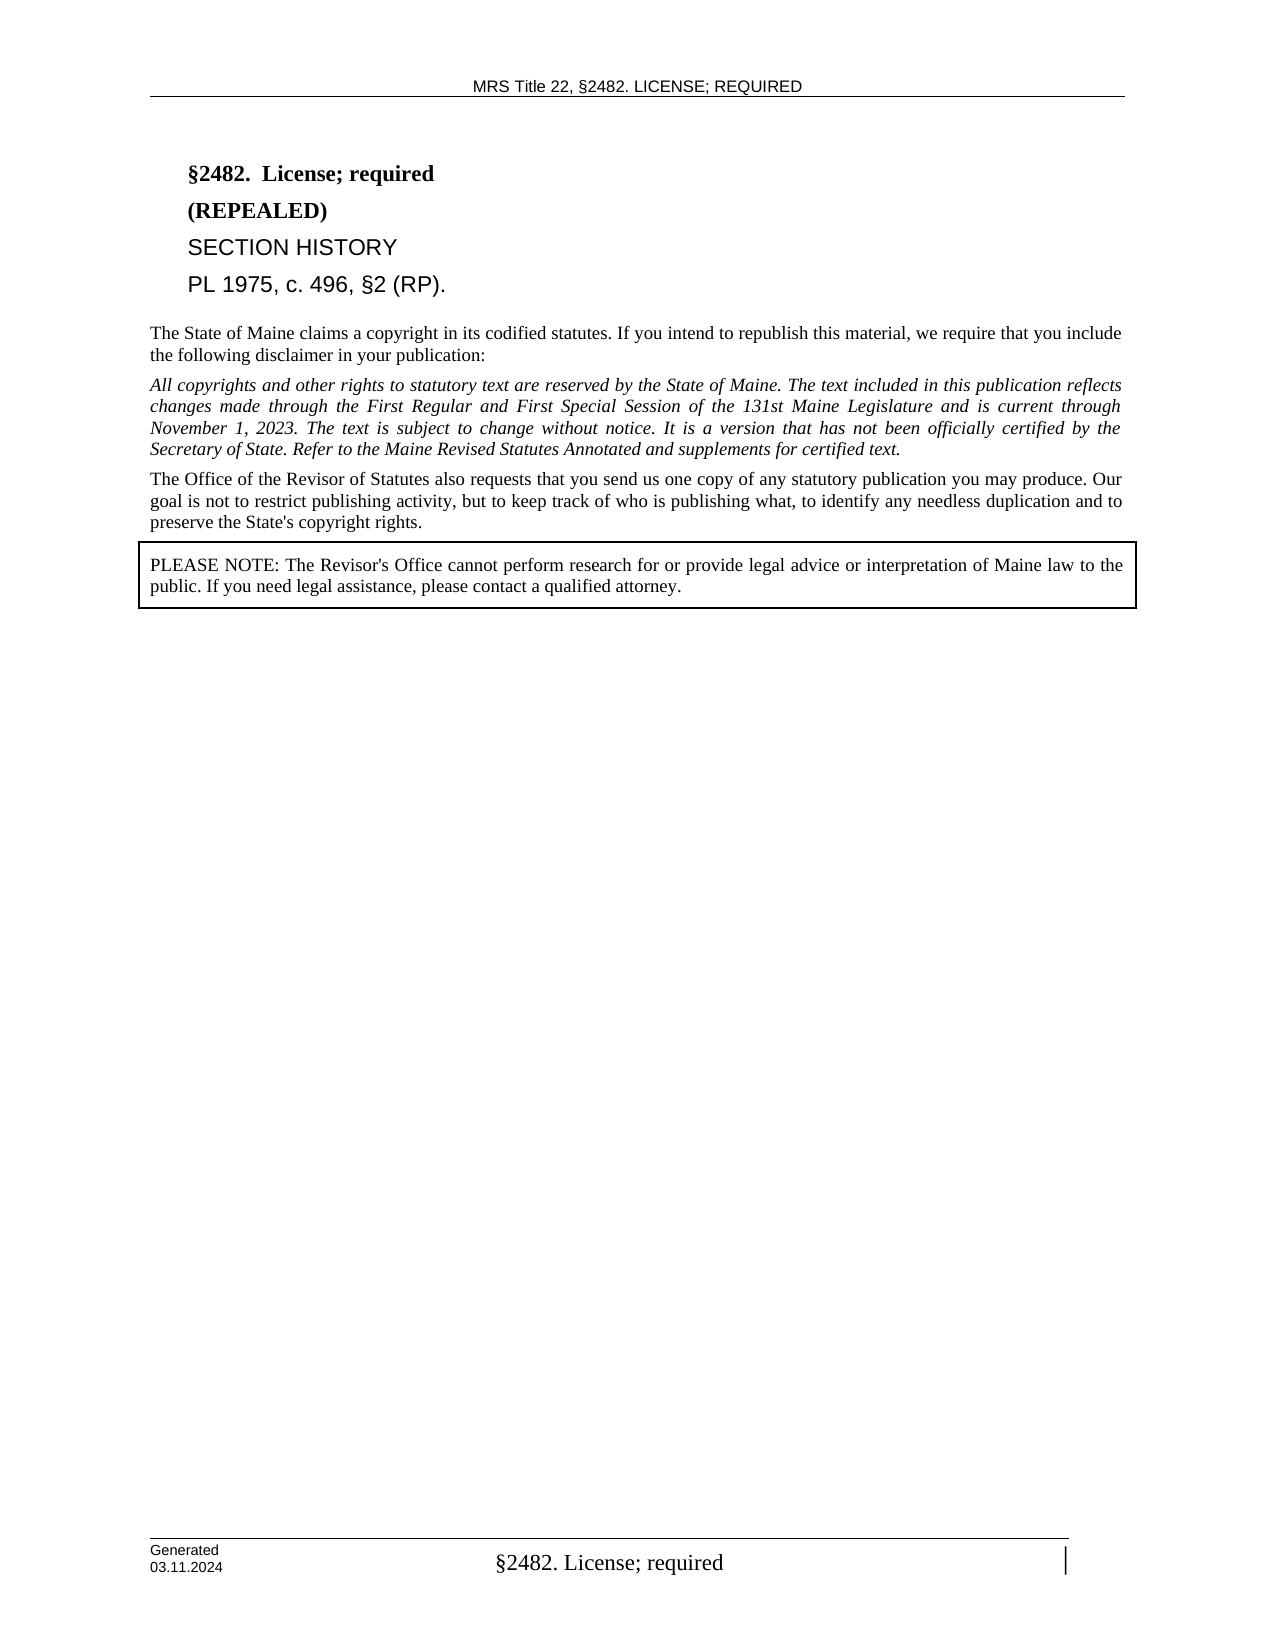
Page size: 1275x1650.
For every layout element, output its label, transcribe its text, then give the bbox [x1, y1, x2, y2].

text PLEASE NOTE: The Revisor's Office cannot perform research for or provide legal advice or interpretation of Maine law to the public. If you need legal assistance, please contact a qualified attorney. [140, 543, 1135, 607]
text All copyrights and other rights to statutory text are reserved by the State of Maine. The text included in this publication reflects changes made through the First Regular and First Special Session of the 131st Maine Legislature and is current through November 1, 2023 . The text is subject to change without notice. It is a version that has not been officially certified by the Secretary of State. Refer to the Maine Revised Statutes Annotated and supplements for certified text. [150, 373, 1125, 460]
text The Office of the Revisor of Statutes also requests that you send us one copy of any statutory publication you may produce. Our goal is not to restrict publishing activity, but to keep track of who is publishing what, to identify any needless duplication and to preserve the State's copyright rights. [150, 468, 1125, 533]
text (REPEALED) [187, 197, 1125, 223]
text PL 1975, c. 496, §2 (RP). [187, 271, 1125, 297]
text §2482. License; required [187, 160, 1125, 187]
text SECTION HISTORY [187, 234, 1125, 260]
text The State of Maine claims a copyright in its codified statutes. If you intend to republish this material, we require that you include the following disclaimer in your publication: [150, 322, 1125, 365]
